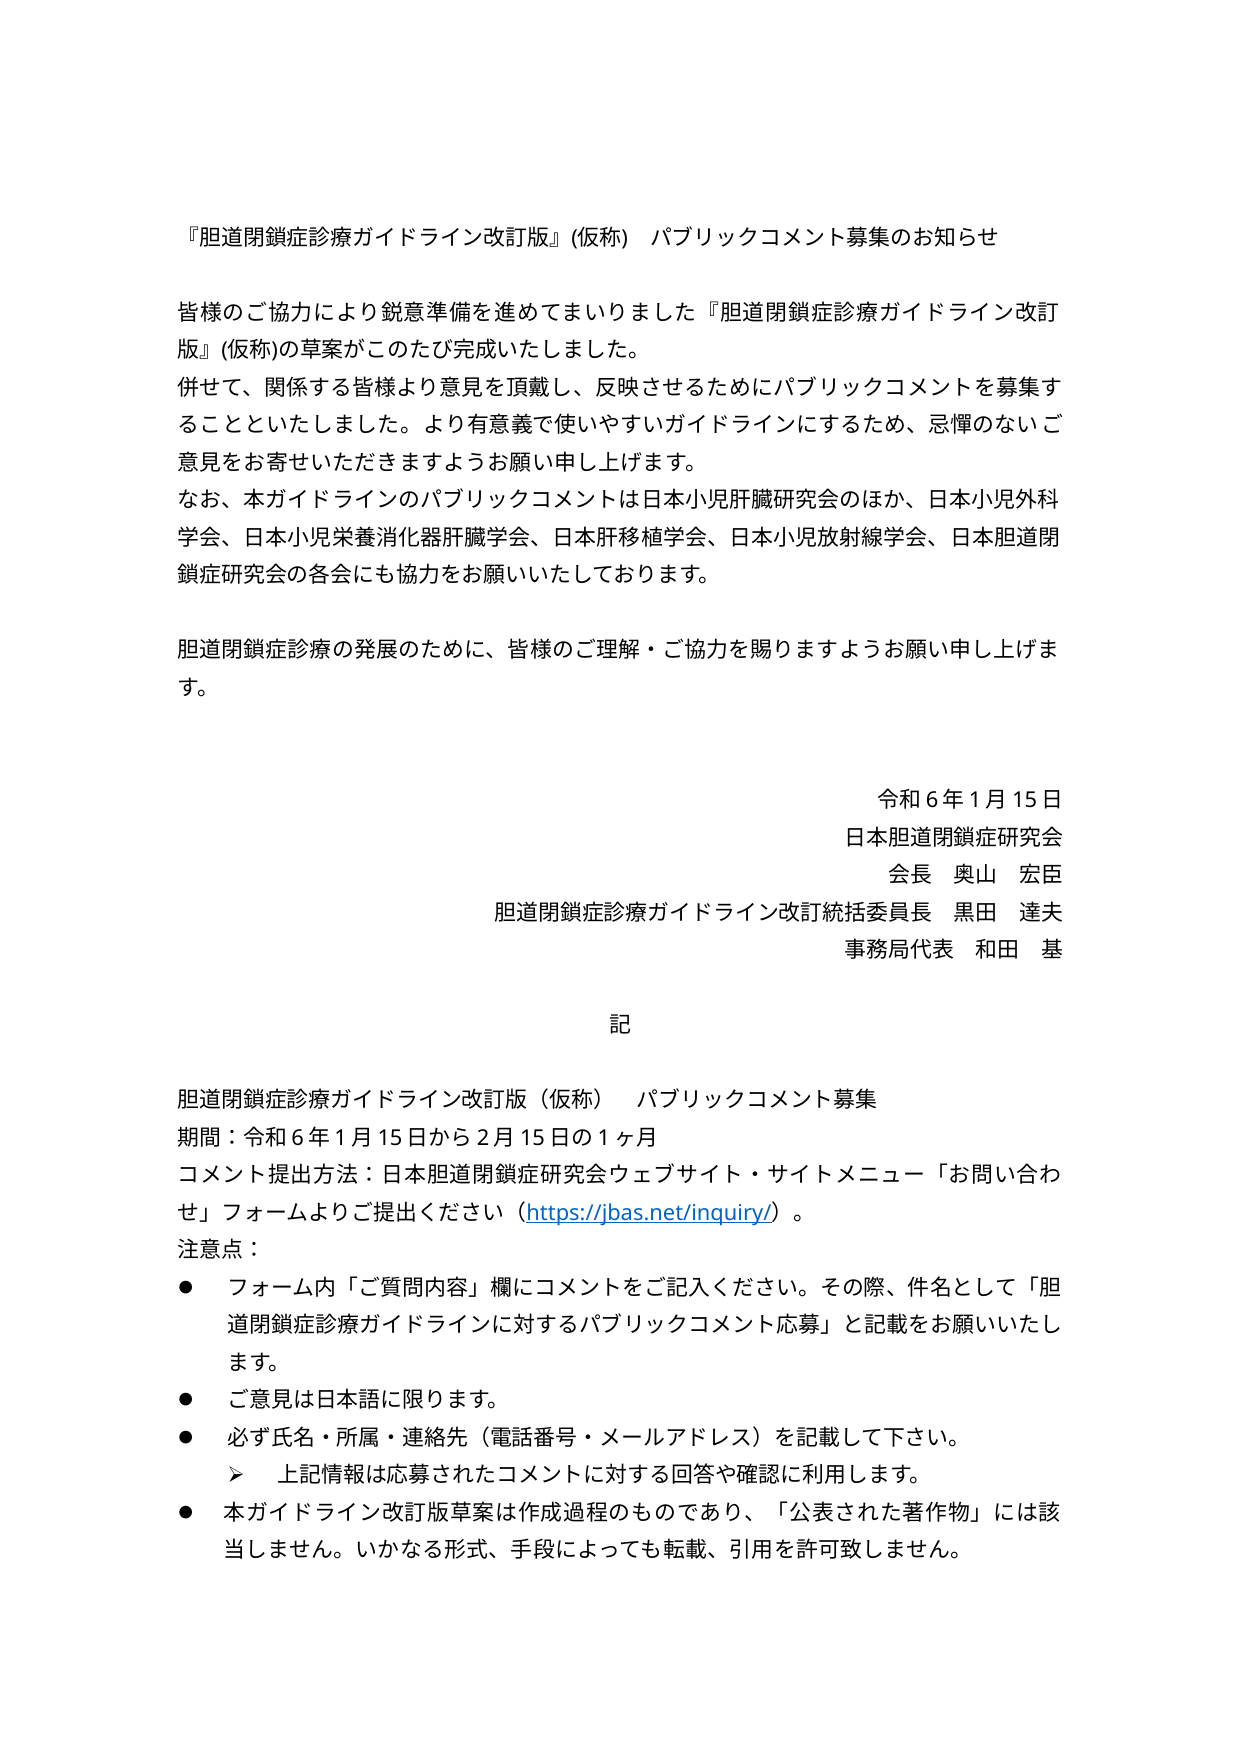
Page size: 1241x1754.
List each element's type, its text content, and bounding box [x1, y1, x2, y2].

text 皆様のご協力により鋭意準備を進めてまいりました『胆道閉鎖症診療ガイドライン改訂版』(仮称)の草案がこのたび完成いたしました。 [177, 292, 1063, 367]
text 注意点： [177, 1229, 1063, 1267]
text なお、本ガイドラインのパブリックコメントは日本小児肝臓研究会のほか、日本小児外科学会、日本小児栄養消化器肝臓学会、日本肝移植学会、日本小児放射線学会、日本胆道閉鎖症研究会の各会にも協力をお願いいたしております。 [177, 479, 1063, 592]
text 胆道閉鎖症診療ガイドライン改訂版（仮称） パブリックコメント募集 [177, 1079, 1063, 1117]
subtitle 記 [177, 1004, 1063, 1042]
text 期間：令和6年1月15日から2月15日の1ヶ月 [177, 1117, 1063, 1154]
text 事務局代表 和田 基 [177, 929, 1063, 967]
list 必ず氏名・所属・連絡先（電話番号・メールアドレス）を記載して下さい。 [177, 1417, 1063, 1454]
text 令和6年1月15日 [177, 779, 1063, 817]
text 『胆道閉鎖症診療ガイドライン改訂版』(仮称) パブリックコメント募集のお知らせ [177, 217, 1063, 254]
text 会長 奥山 宏臣 [177, 854, 1063, 892]
list 本ガイドライン改訂版草案は作成過程のものであり、「公表された著作物」には該当しません。いかなる形式、手段によっても転載、引用を許可致しません。 [177, 1492, 1063, 1567]
text 胆道閉鎖症診療ガイドライン改訂統括委員長 黒田 達夫 [177, 892, 1063, 929]
list ご意見は日本語に限ります。 [177, 1379, 1063, 1417]
text 併せて、関係する皆様より意見を頂戴し、反映させるためにパブリックコメントを募集することといたしました。より有意義で使いやすいガイドラインにするため、忌憚のないご意見をお寄せいただきますようお願い申し上げます。 [177, 367, 1063, 479]
list フォーム内「ご質問内容」欄にコメントをご記入ください。その際、件名として「胆道閉鎖症診療ガイドラインに対するパブリックコメント応募」と記載をお願いいたします。 [177, 1267, 1063, 1379]
text 日本胆道閉鎖症研究会 [177, 817, 1063, 854]
list 上記情報は応募されたコメントに対する回答や確認に利用します。 [227, 1454, 1063, 1492]
text 胆道閉鎖症診療の発展のために、皆様のご理解・ご協力を賜りますようお願い申し上げます。 [177, 629, 1063, 704]
text コメント提出方法：日本胆道閉鎖症研究会ウェブサイト・サイトメニュー「お問い合わせ」フォームよりご提出ください（https://jbas.net/inquiry/）。 [177, 1154, 1063, 1229]
